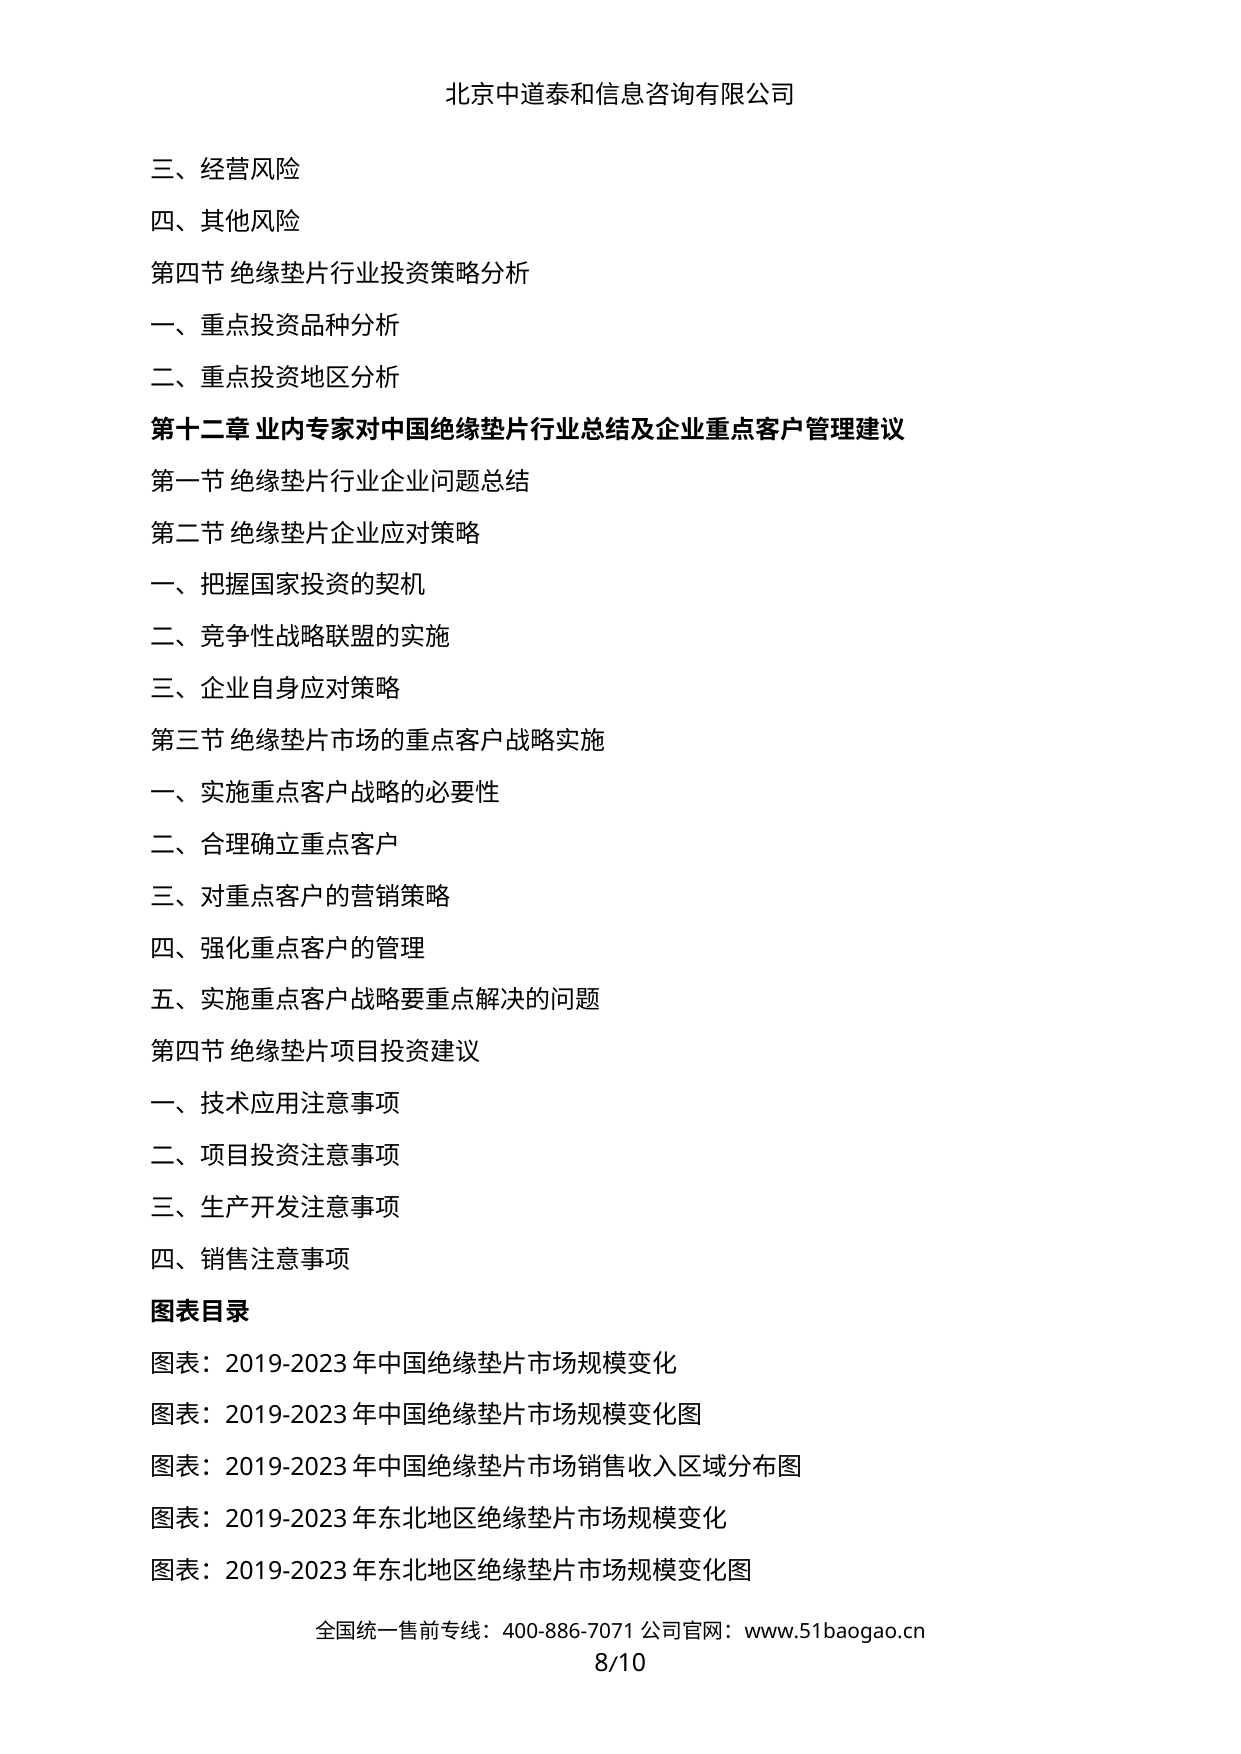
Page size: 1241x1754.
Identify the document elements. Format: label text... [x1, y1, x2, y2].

text 图表：2019-2023年东北地区绝缘垫片市场规模变化图 [150, 1551, 1090, 1587]
text 第十二章 业内专家对中国绝缘垫片行业总结及企业重点客户管理建议 [150, 409, 1090, 446]
text 图表目录 [150, 1291, 1090, 1327]
text 四、销售注意事项 [150, 1239, 1090, 1276]
text 一、技术应用注意事项 [150, 1084, 1090, 1120]
text 第四节 绝缘垫片项目投资建议 [150, 1032, 1090, 1068]
text 图表：2019-2023年中国绝缘垫片市场规模变化 [150, 1343, 1090, 1379]
text 图表：2019-2023年中国绝缘垫片市场规模变化图 [150, 1395, 1090, 1431]
text 三、对重点客户的营销策略 [150, 876, 1090, 912]
text 第一节 绝缘垫片行业企业问题总结 [150, 461, 1090, 497]
text 五、实施重点客户战略要重点解决的问题 [150, 980, 1090, 1016]
text 三、经营风险 [150, 150, 1090, 186]
text 一、把握国家投资的契机 [150, 565, 1090, 601]
text 第三节 绝缘垫片市场的重点客户战略实施 [150, 721, 1090, 757]
text 二、项目投资注意事项 [150, 1136, 1090, 1172]
text 第四节 绝缘垫片行业投资策略分析 [150, 254, 1090, 290]
text 三、生产开发注意事项 [150, 1187, 1090, 1224]
text 图表：2019-2023年中国绝缘垫片市场销售收入区域分布图 [150, 1447, 1090, 1483]
text 二、竞争性战略联盟的实施 [150, 617, 1090, 653]
text 四、强化重点客户的管理 [150, 928, 1090, 964]
text 四、其他风险 [150, 202, 1090, 238]
text 图表：2019-2023年东北地区绝缘垫片市场规模变化 [150, 1499, 1090, 1535]
text 三、企业自身应对策略 [150, 669, 1090, 705]
text 一、重点投资品种分析 [150, 306, 1090, 342]
text 第二节 绝缘垫片企业应对策略 [150, 513, 1090, 549]
text 二、重点投资地区分析 [150, 357, 1090, 394]
text 二、合理确立重点客户 [150, 824, 1090, 861]
text 一、实施重点客户战略的必要性 [150, 772, 1090, 809]
